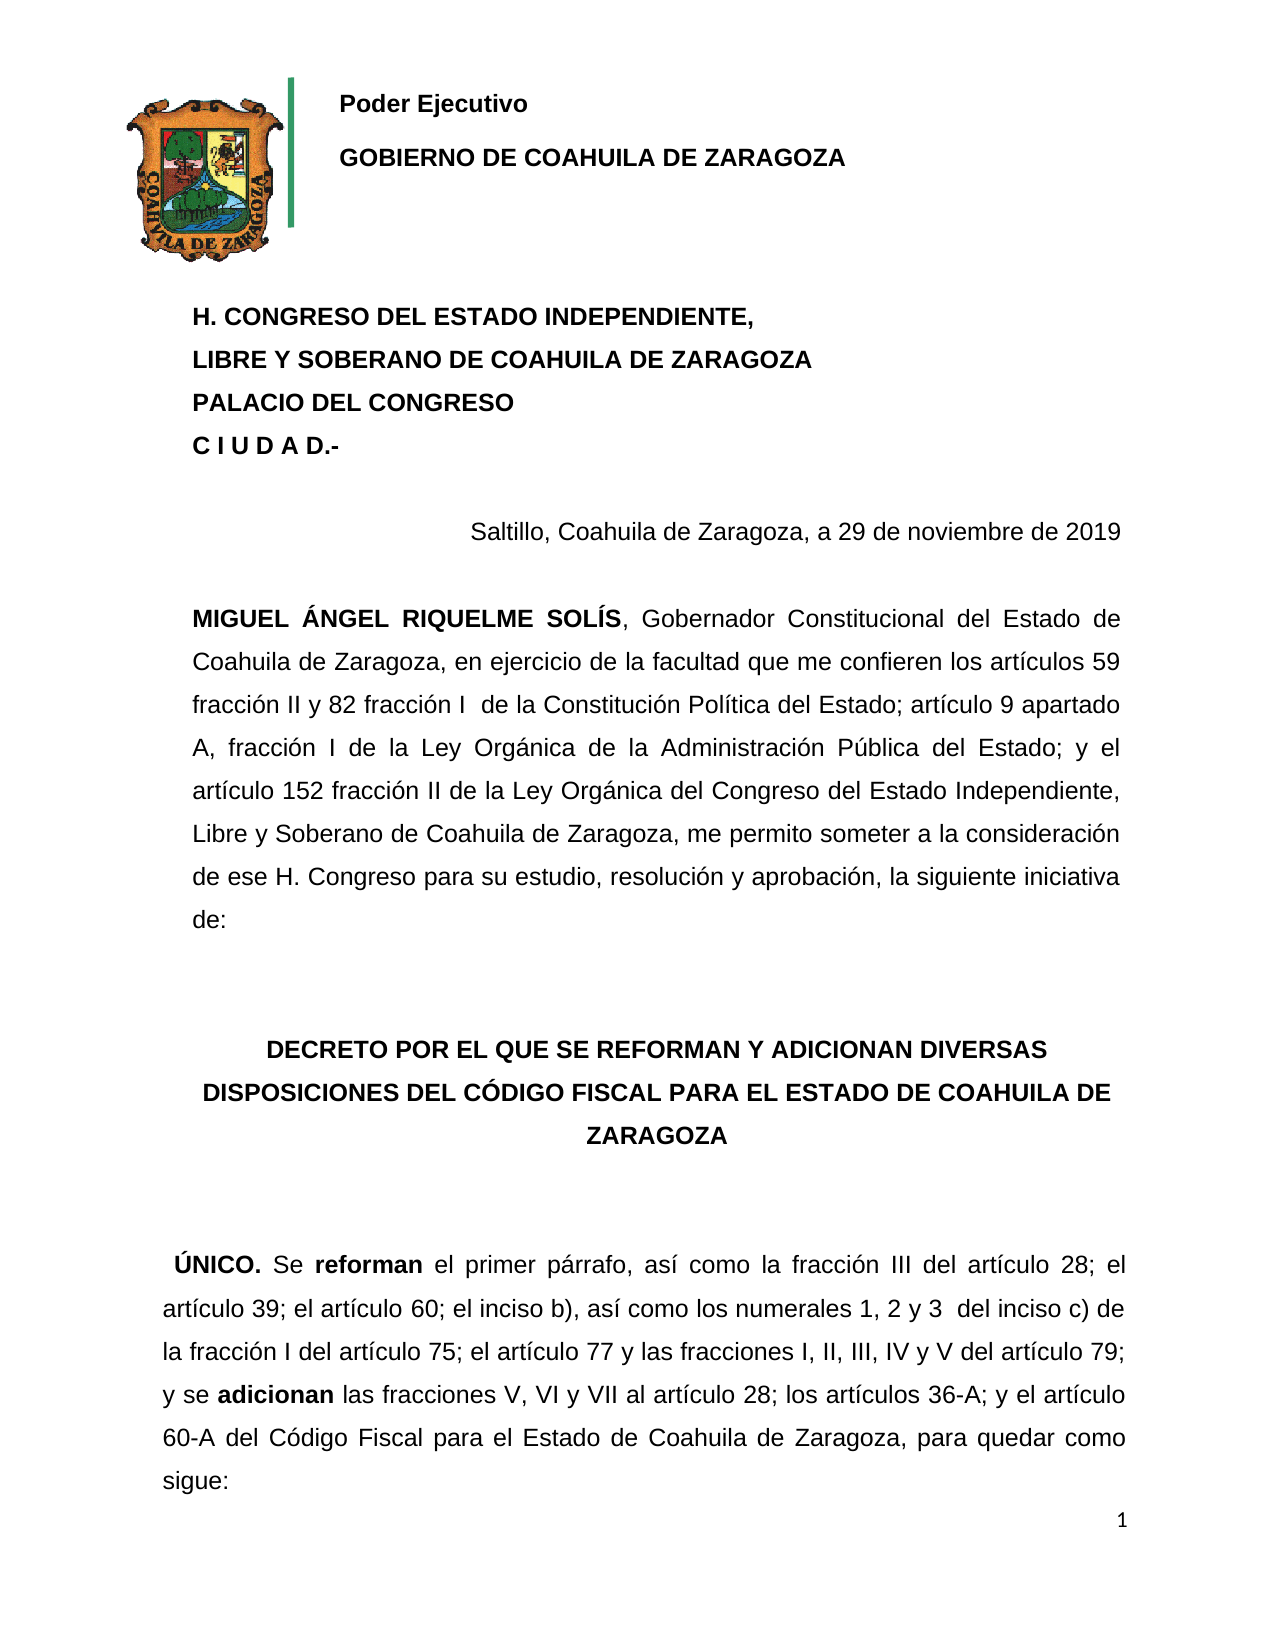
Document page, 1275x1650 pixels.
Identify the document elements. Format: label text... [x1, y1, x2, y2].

text DECRETO POR EL QUE SE REFORMAN Y ADICIONAN DIVERSAS DISPOSICIONES DEL CÓDIGO FISCAL PARA EL ESTADO DE COAHUILA DE ZARAGOZA [192, 1035, 1122, 1150]
text MIGUEL ÁNGEL RIQUELME SOLÍS, Gobernador Constitucional del Estado de Coahuila de Zaragoza, en ejercicio de la facultad que me confieren los artículos 59 fracción II y 82 fracción I de la Constitución Política del Estado; artículo 9 apartado A, fracción I de la Ley Orgánica de la Administración Pública del Estado; y el artículo 152 fracción II de la Ley Orgánica del Congreso del Estado Independiente, Libre y Soberano de Coahuila de Zaragoza, me permito someter a la consideración de ese H. Congreso para su estudio, resolución y aprobación, la siguiente iniciativa de: [192, 604, 1122, 934]
text PALACIO DEL CONGRESO [192, 388, 1122, 417]
text H. CONGRESO DEL ESTADO INDEPENDIENTE, [162, 302, 1122, 331]
text Saltillo, Coahuila de Zaragoza, a 29 de noviembre de 2019 [192, 517, 1122, 546]
text LIBRE Y SOBERANO DE COAHUILA DE ZARAGOZA [192, 345, 1122, 374]
text ÚNICO. Se reforman el primer párrafo, así como la fracción III del artículo 28; el artículo 39; el artículo 60; el inciso b), así como los numerales 1, 2 y 3 del inciso c) de la fracción I del artículo 75; el artículo 77 y las fracciones I, II, III, IV y V del artículo 79; y se adicionan las fracciones V, VI y VII al artículo 28; los artículos 36-A; y el artículo 60-A del Código Fiscal para el Estado de Coahuila de Zaragoza, para quedar como sigue: [162, 1251, 1127, 1495]
picture [121, 88, 290, 268]
subtitle C I U D A D.- [192, 431, 1122, 460]
